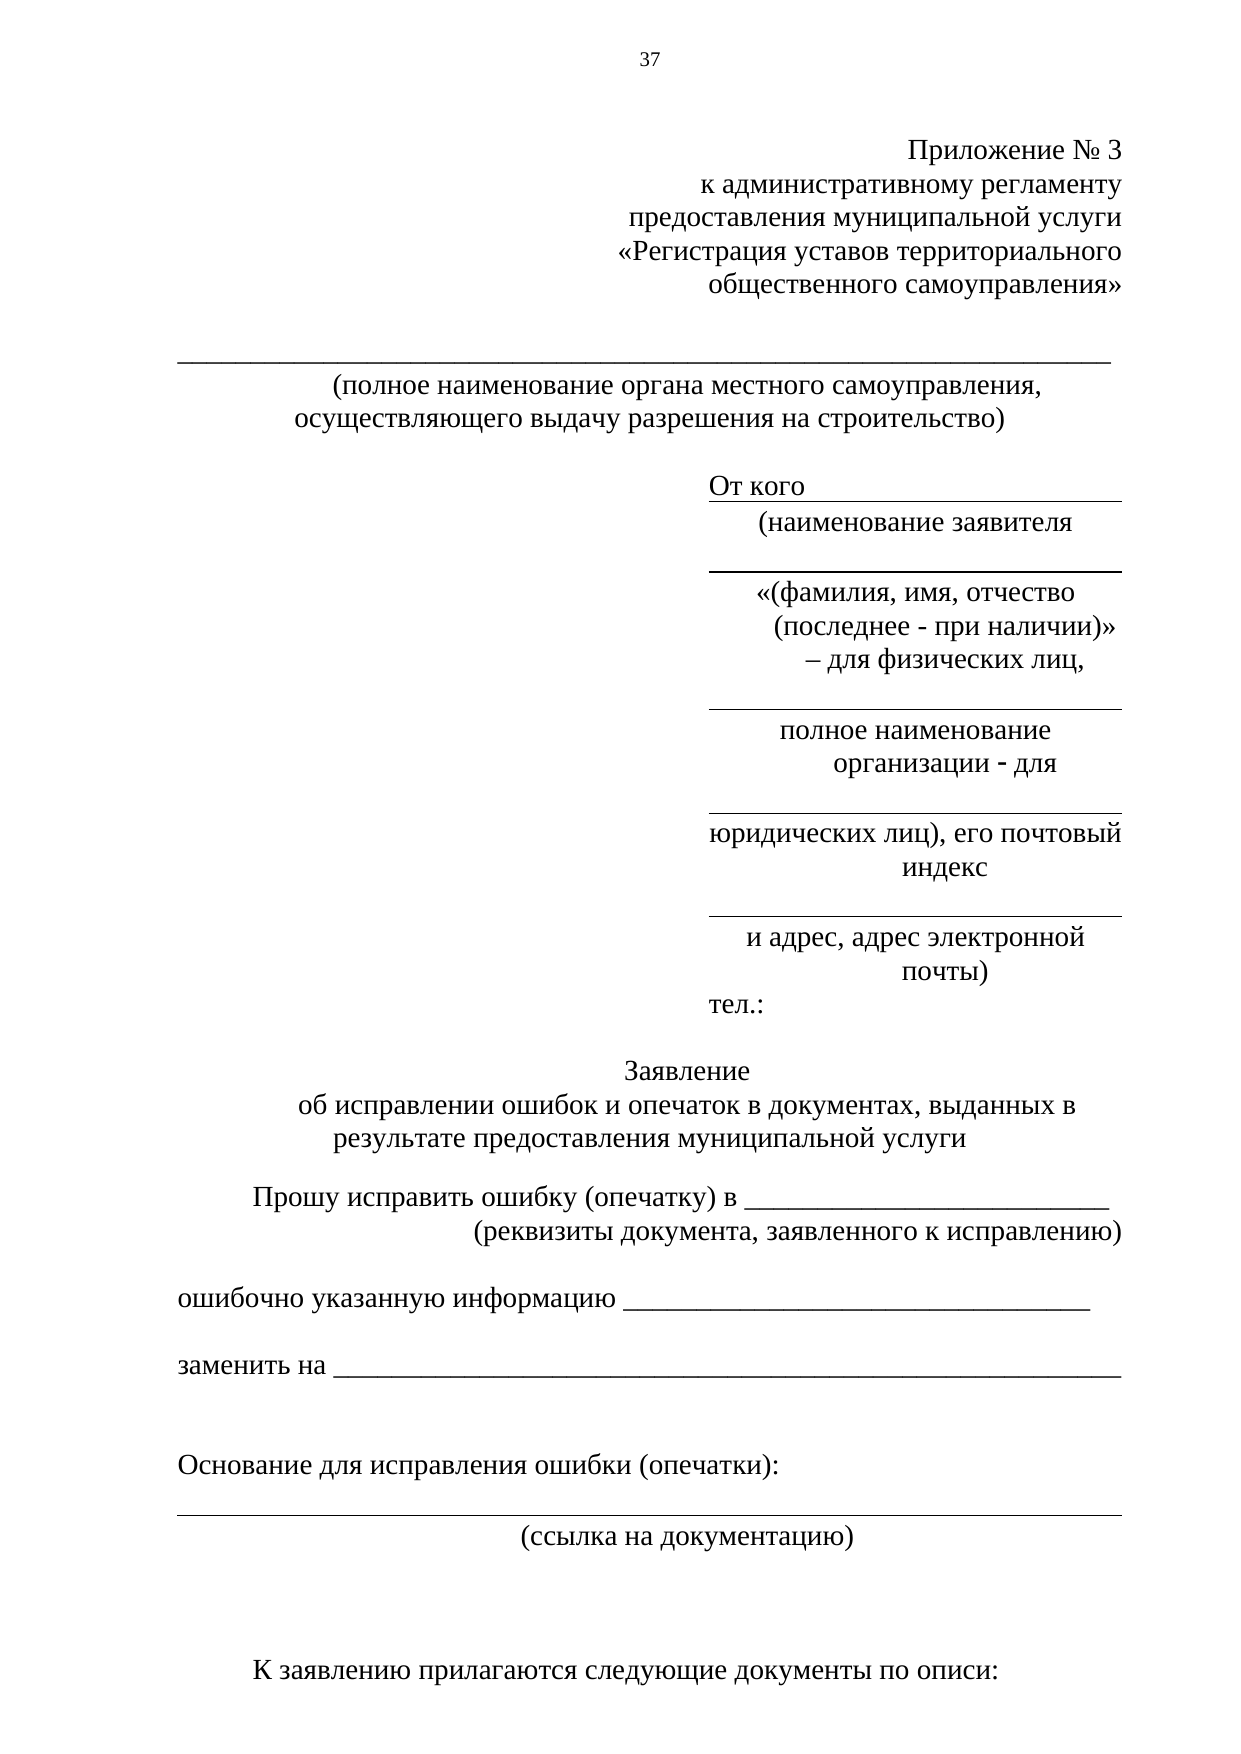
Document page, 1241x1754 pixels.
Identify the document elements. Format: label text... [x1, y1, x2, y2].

text Прошу исправить ошибку (опечатку) в _________________________ [177, 1179, 1122, 1213]
text предоставления муниципальной услуги [177, 199, 1122, 233]
text полное наименование организации для [709, 710, 1122, 779]
text ________________________________________________________________ [177, 333, 1122, 367]
text общественного самоуправления» [177, 266, 1122, 300]
text к административному регламенту [177, 166, 1122, 199]
text (реквизиты документа, заявленного к исправлению) [177, 1213, 1122, 1246]
text От кого [709, 468, 1122, 501]
text тел.: [709, 986, 1122, 1020]
text «Регистрация уставов территориального [177, 233, 1122, 266]
text (ссылка на документацию) [177, 1516, 1122, 1551]
text ошибочно указанную информацию ________________________________ [177, 1280, 1122, 1313]
text (полное наименование органа местного самоуправления, осуществляющего выдачу разрешения на строительство) [177, 367, 1122, 434]
text и адрес, адрес электронной почты) [709, 917, 1122, 986]
text об исправлении ошибок и опечаток в документах, выданных в результате предоставления муниципальной услуги [177, 1087, 1122, 1154]
text Приложение № 3 [177, 132, 1122, 166]
text К заявлению прилагаются следующие документы по описи: [177, 1652, 1122, 1685]
text юридических лиц), его почтовый индекс [709, 814, 1122, 883]
text Основание для исправления ошибки (опечатки): [177, 1447, 1122, 1481]
text заменить на ______________________________________________________ [177, 1347, 1122, 1380]
text Заявление [177, 1053, 1122, 1087]
text «(фамилия, имя, отчество (последнее - при наличии)» – для физических лиц, [709, 573, 1122, 675]
text (наименование заявителя [709, 502, 1122, 538]
